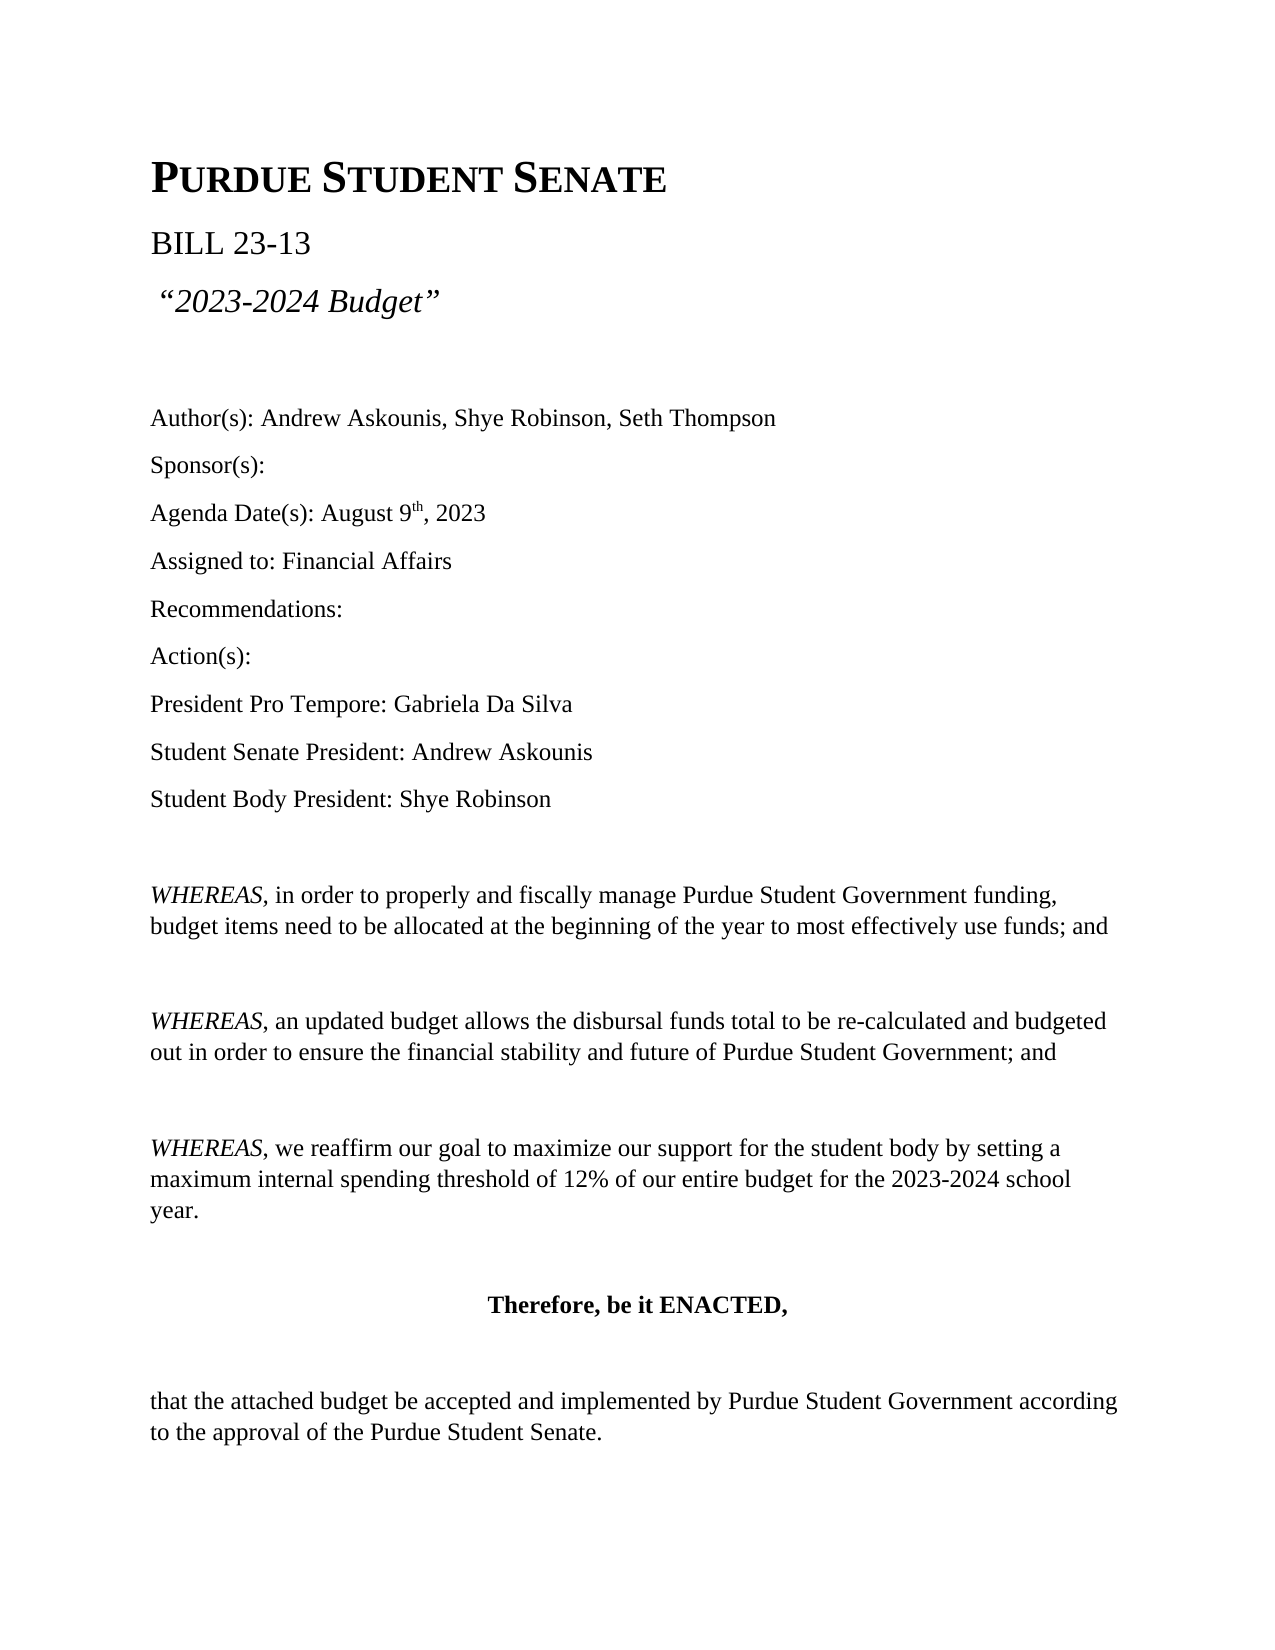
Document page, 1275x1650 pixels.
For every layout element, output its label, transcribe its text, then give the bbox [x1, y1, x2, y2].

text WHEREAS, in order to properly and fiscally manage Purdue Student Government funding, budget items need to be allocated at the beginning of the year to most effectively use funds; and [150, 880, 1125, 940]
text PURDUE STUDENT SENATE [151, 150, 1125, 203]
text Sponsor(s): [150, 451, 1125, 479]
text Therefore, be it ENACTED, [150, 1290, 1125, 1319]
text Student Senate President: Andrew Askounis [150, 737, 1125, 766]
text Student Body President: Shye Robinson [150, 784, 1125, 813]
text Author(s): Andrew Askounis, Shye Robinson, Seth Thompson [150, 403, 1125, 432]
text WHEREAS, we reaffirm our goal to maximize our support for the student body by setting a maximum internal spending threshold of 12% of our entire budget for the 2023-2024 school year. [150, 1133, 1125, 1224]
text Action(s): [150, 641, 1125, 670]
text Assigned to: Financial Affairs [150, 546, 1125, 575]
text President Pro Tempore: Gabriela Da Silva [150, 689, 1125, 718]
text Recommendations: [150, 594, 1125, 622]
text WHEREAS, an updated budget allows the disbursal funds total to be re-calculated and budgeted out in order to ensure the financial stability and future of Purdue Student Government; and [150, 1006, 1125, 1066]
text BILL 23-13 [151, 223, 1125, 262]
text Agenda Date(s): August 9th, 2023 [150, 498, 1125, 527]
text that the attached budget be accepted and implemented by Purdue Student Government according to the approval of the Purdue Student Senate. [150, 1386, 1125, 1446]
text “2023-2024 Budget” [156, 282, 1125, 320]
